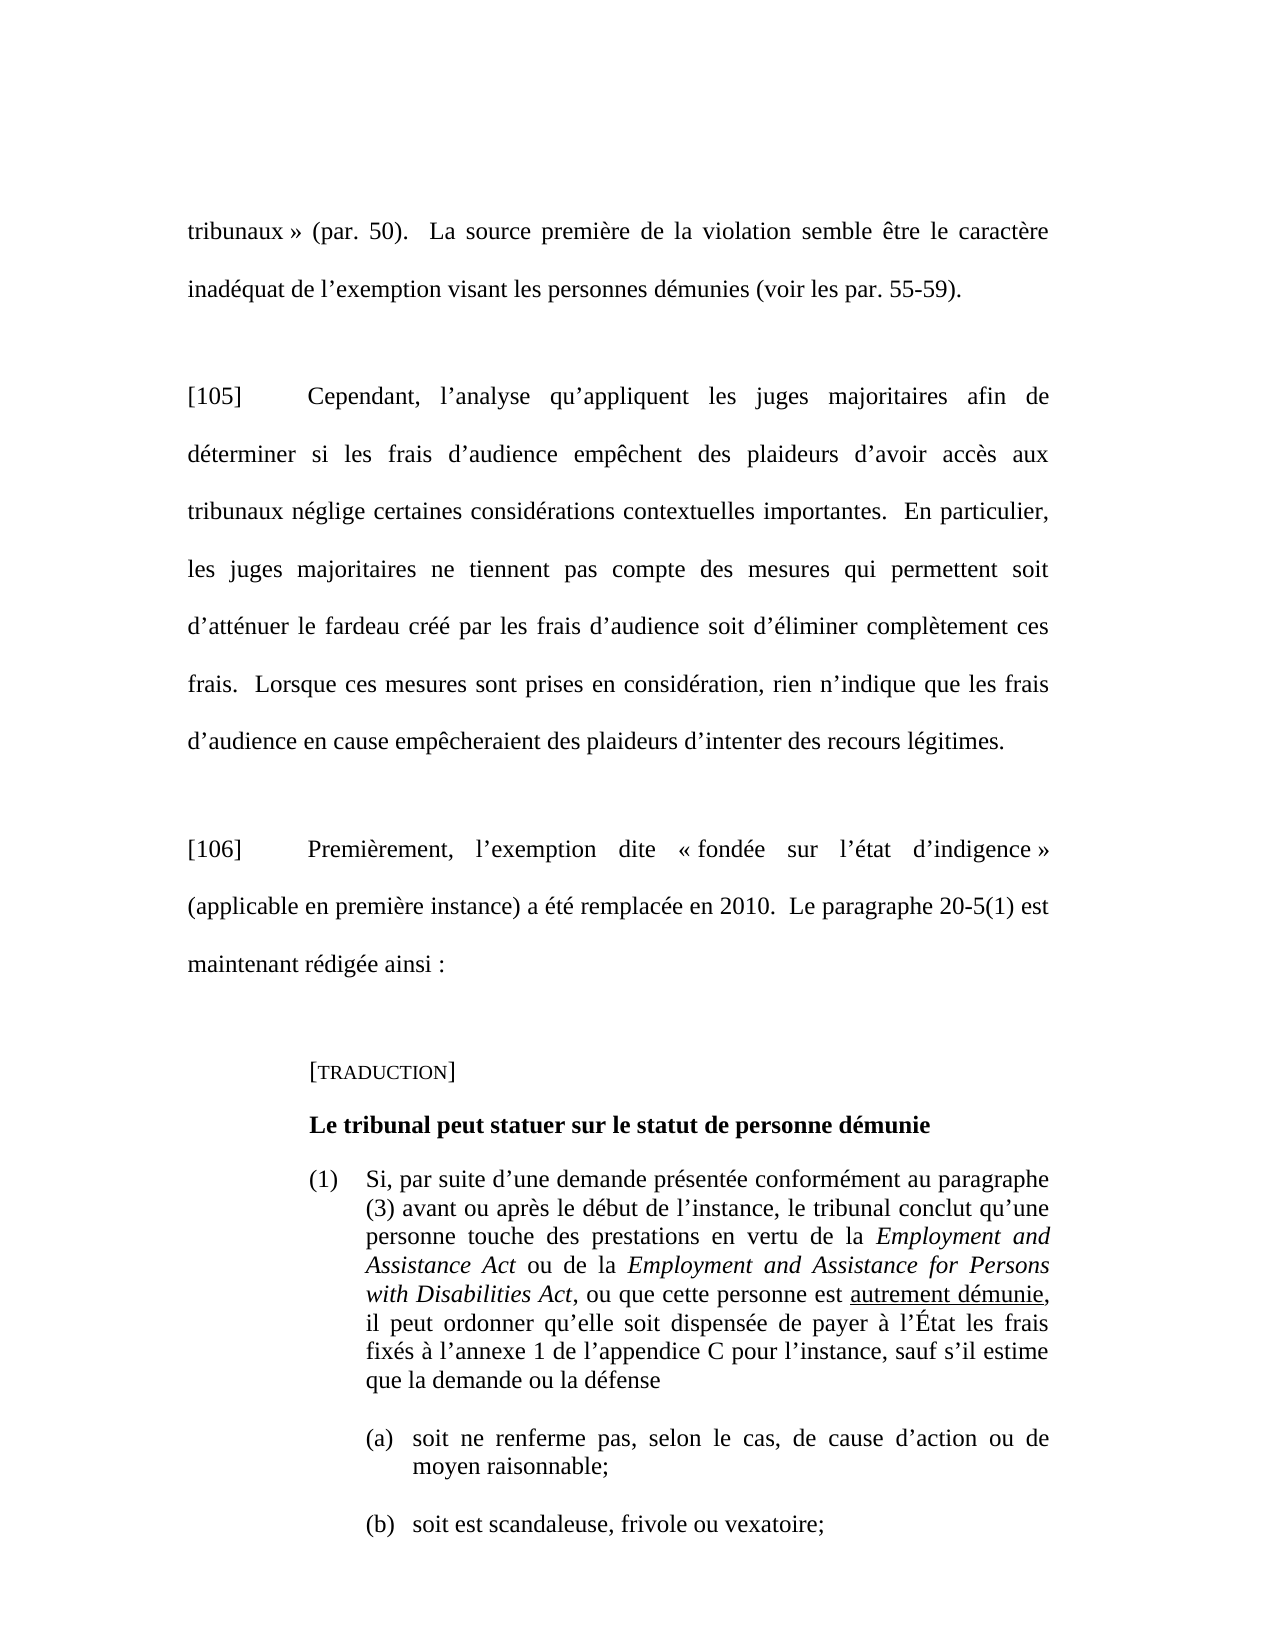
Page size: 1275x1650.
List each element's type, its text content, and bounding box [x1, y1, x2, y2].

text Le tribunal peut statuer sur le statut de personne démunie [187, 1110, 1050, 1139]
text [187, 216, 1050, 303]
text Cependant, l’analyse qu’appliquent les juges majoritaires afin de déterminer si les frais d’audience empêchent des plaideurs d’avoir accès aux tribunaux néglige certaines considérations contextuelles importantes. En particulier, les juges majoritaires ne tiennent pas compte des mesures qui permettent soit d’atténuer le fardeau créé par les frais d’audience soit d’éliminer complètement ces frais. Lorsque ces mesures sont prises en considération, rien n’indique que les frais d’audience en cause empêcheraient des plaideurs d’intenter des recours légitimes. [187, 381, 1050, 755]
text (b) soit est scandaleuse, frivole ou vexatoire; [366, 1509, 1050, 1538]
text (1) Si, par suite d’une demande présentée conformément au paragraphe (3) avant ou après le début de l’instance, le tribunal conclut qu’une personne touche des prestations en vertu de la Employment and Assistance Act ou de la Employment and Assistance for Persons with Disabilities Act, ou que cette personne est autrement démunie, il peut ordonner qu’elle soit dispensée de payer à l’État les frais fixés à l’annexe 1 de l’appendice C pour l’instance, sauf s’il estime que la demande ou la défense [309, 1164, 1050, 1394]
text [traduction] [187, 1056, 1050, 1085]
text (a) soit ne renferme pas, selon le cas, de cause d’action ou de moyen raisonnable; [366, 1423, 1050, 1480]
text Premièrement, l’exemption dite « fondée sur l’état d’indigence » (applicable en première instance) a été remplacée en 2010. Le paragraphe 20-5(1) est maintenant rédigée ainsi : [187, 834, 1050, 978]
